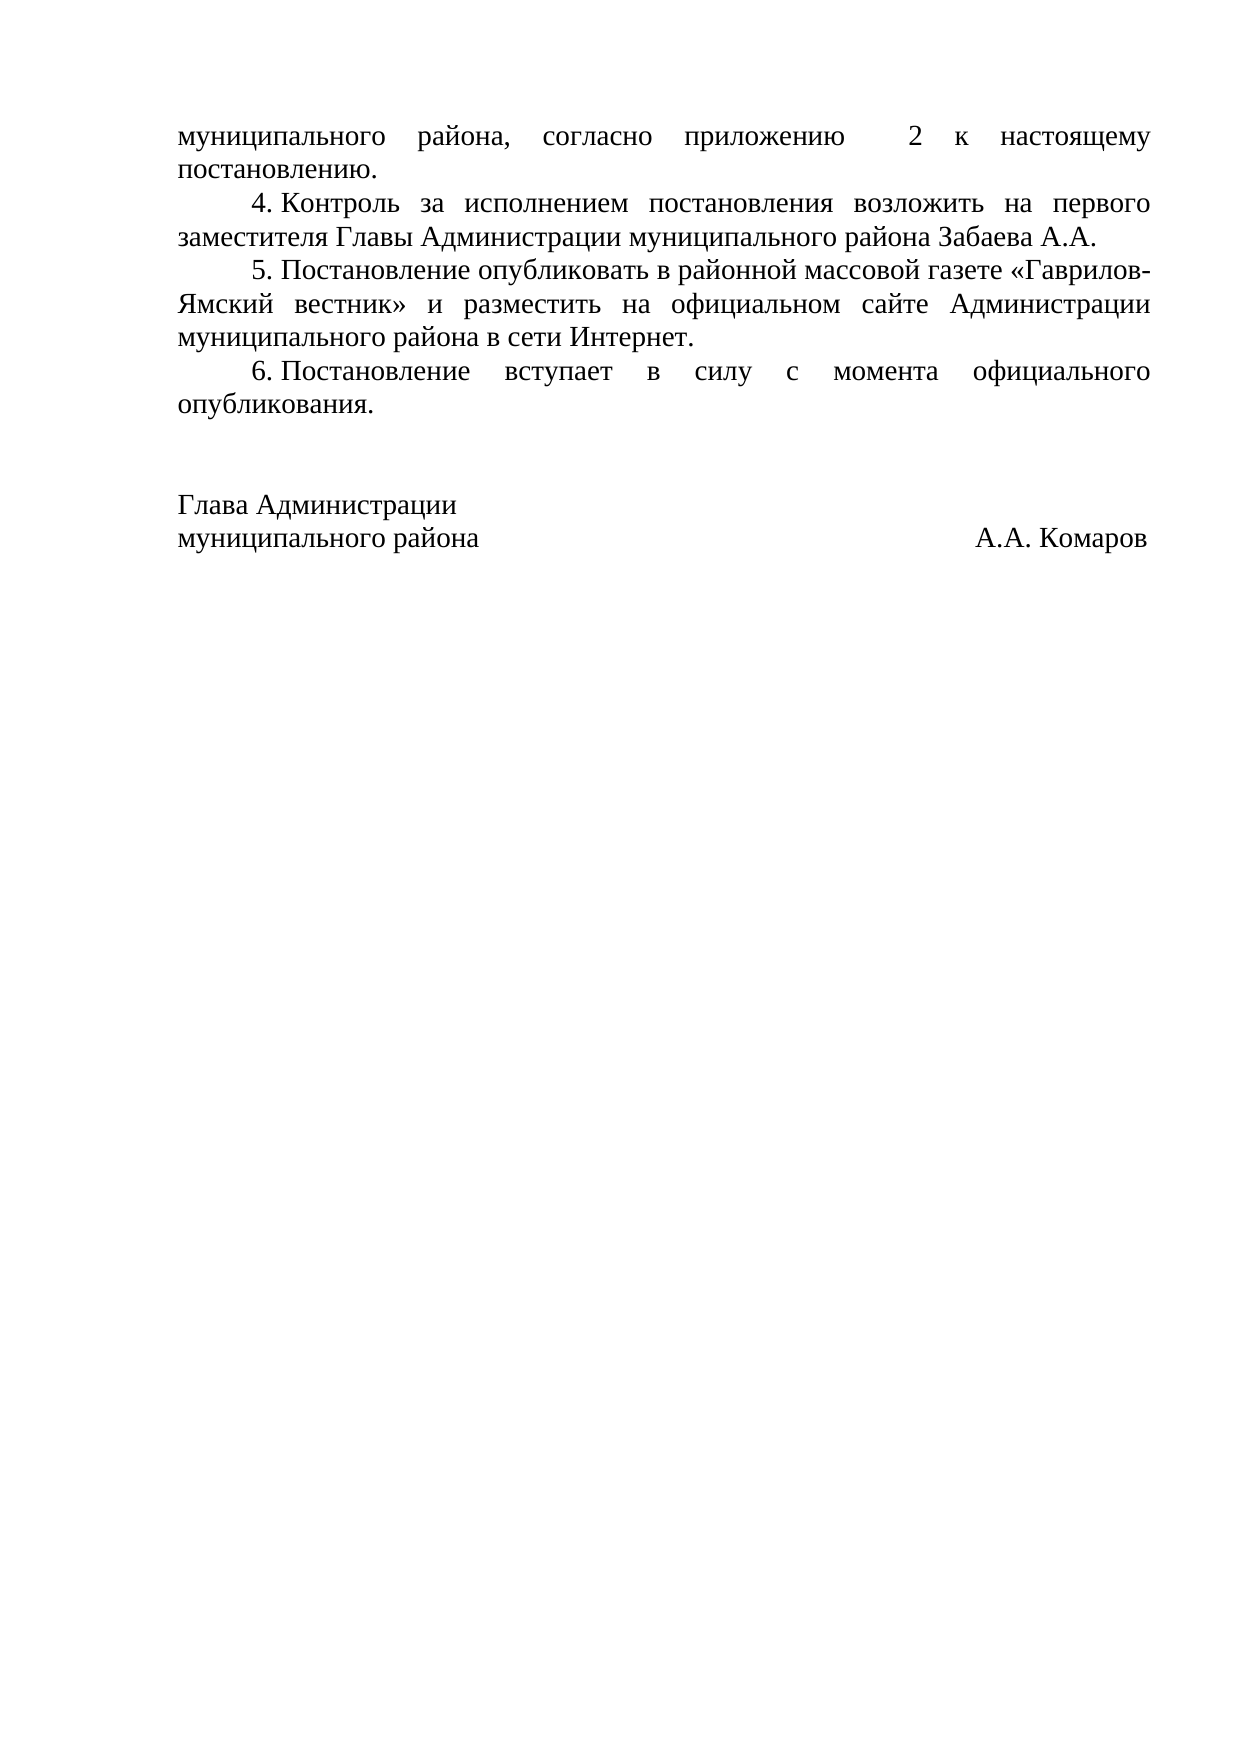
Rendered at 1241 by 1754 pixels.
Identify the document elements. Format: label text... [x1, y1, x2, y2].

text Глава Администрации [177, 487, 1152, 521]
list Постановление опубликовать в районной массовой газете «Гаврилов-Ямский вестник» и разместить на официальном сайте Администрации муниципального района в сети Интернет. [177, 252, 1152, 353]
text муниципального района А.А. Комаров [177, 521, 1152, 554]
list Контроль за исполнением постановления возложить на первого заместителя Главы Администрации муниципального района Забаева А.А. [177, 185, 1152, 252]
list Постановление вступает в силу с момента официального опубликования. [177, 353, 1152, 420]
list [177, 118, 1152, 185]
